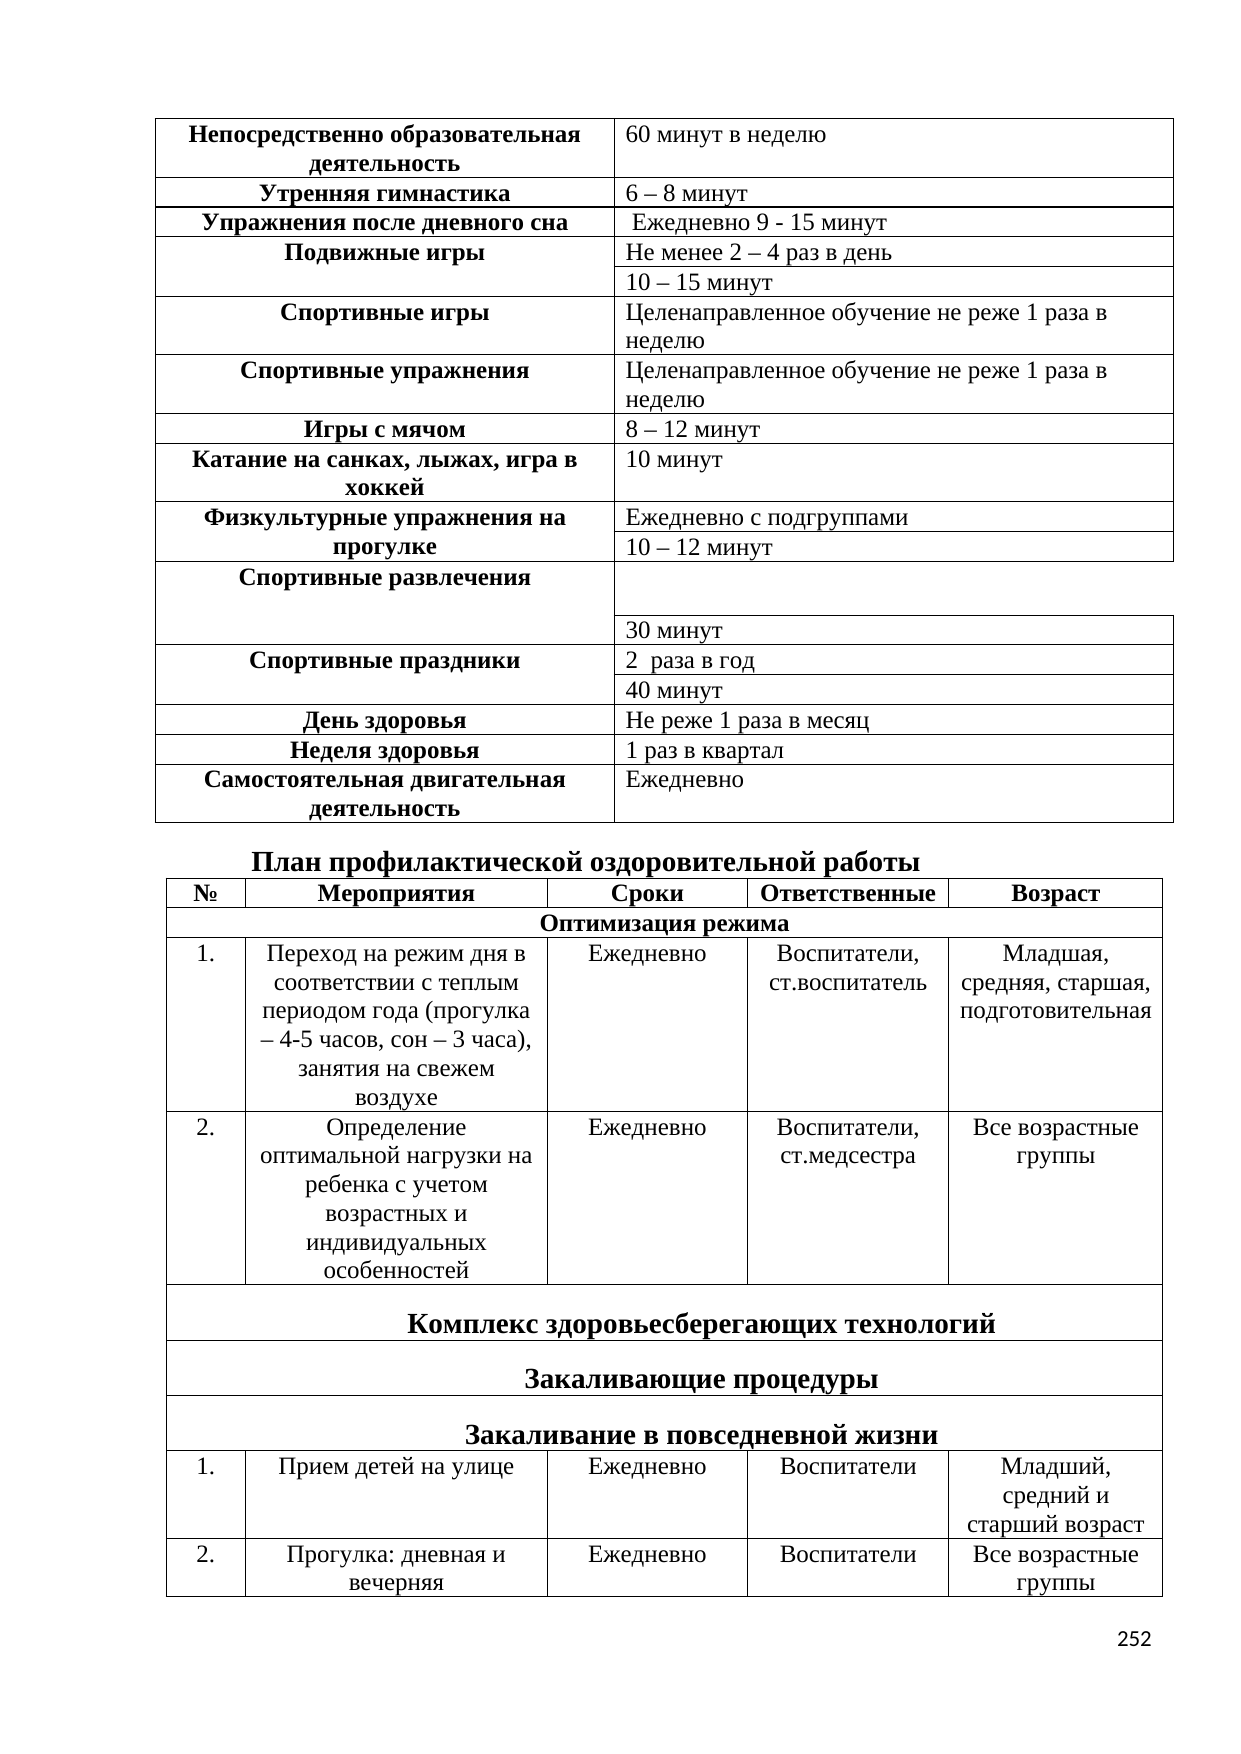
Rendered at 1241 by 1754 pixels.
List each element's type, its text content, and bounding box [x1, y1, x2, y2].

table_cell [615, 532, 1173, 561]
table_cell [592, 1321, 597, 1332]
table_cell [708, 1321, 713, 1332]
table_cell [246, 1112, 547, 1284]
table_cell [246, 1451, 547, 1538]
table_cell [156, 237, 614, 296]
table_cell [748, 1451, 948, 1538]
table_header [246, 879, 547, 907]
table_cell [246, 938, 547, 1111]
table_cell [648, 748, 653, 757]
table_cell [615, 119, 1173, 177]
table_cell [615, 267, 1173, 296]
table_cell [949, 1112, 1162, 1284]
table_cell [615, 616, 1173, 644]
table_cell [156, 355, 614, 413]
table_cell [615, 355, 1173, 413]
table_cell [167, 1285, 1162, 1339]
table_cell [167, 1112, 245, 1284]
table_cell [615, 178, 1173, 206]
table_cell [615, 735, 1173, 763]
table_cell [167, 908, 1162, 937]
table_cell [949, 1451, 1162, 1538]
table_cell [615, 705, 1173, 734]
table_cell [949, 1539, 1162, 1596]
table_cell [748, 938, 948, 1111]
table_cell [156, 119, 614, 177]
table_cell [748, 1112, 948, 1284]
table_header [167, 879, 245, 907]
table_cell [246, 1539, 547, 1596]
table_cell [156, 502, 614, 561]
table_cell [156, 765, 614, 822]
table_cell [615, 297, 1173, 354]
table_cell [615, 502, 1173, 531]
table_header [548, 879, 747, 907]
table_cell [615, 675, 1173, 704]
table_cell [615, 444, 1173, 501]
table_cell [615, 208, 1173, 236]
subtitle План профилактической оздоровительной работы [177, 844, 1152, 877]
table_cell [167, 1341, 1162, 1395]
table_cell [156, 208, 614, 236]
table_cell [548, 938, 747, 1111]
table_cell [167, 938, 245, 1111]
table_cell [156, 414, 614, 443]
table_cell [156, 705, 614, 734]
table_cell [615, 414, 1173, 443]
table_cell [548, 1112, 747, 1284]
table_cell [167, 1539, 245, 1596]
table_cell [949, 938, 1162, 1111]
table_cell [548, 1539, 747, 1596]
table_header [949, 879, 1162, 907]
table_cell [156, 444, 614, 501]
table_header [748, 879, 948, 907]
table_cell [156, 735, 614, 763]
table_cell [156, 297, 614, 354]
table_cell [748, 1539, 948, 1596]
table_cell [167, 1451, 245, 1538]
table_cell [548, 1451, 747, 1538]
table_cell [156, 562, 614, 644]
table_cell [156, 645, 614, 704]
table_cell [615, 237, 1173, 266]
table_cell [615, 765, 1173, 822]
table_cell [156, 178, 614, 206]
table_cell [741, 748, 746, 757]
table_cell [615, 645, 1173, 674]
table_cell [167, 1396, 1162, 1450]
